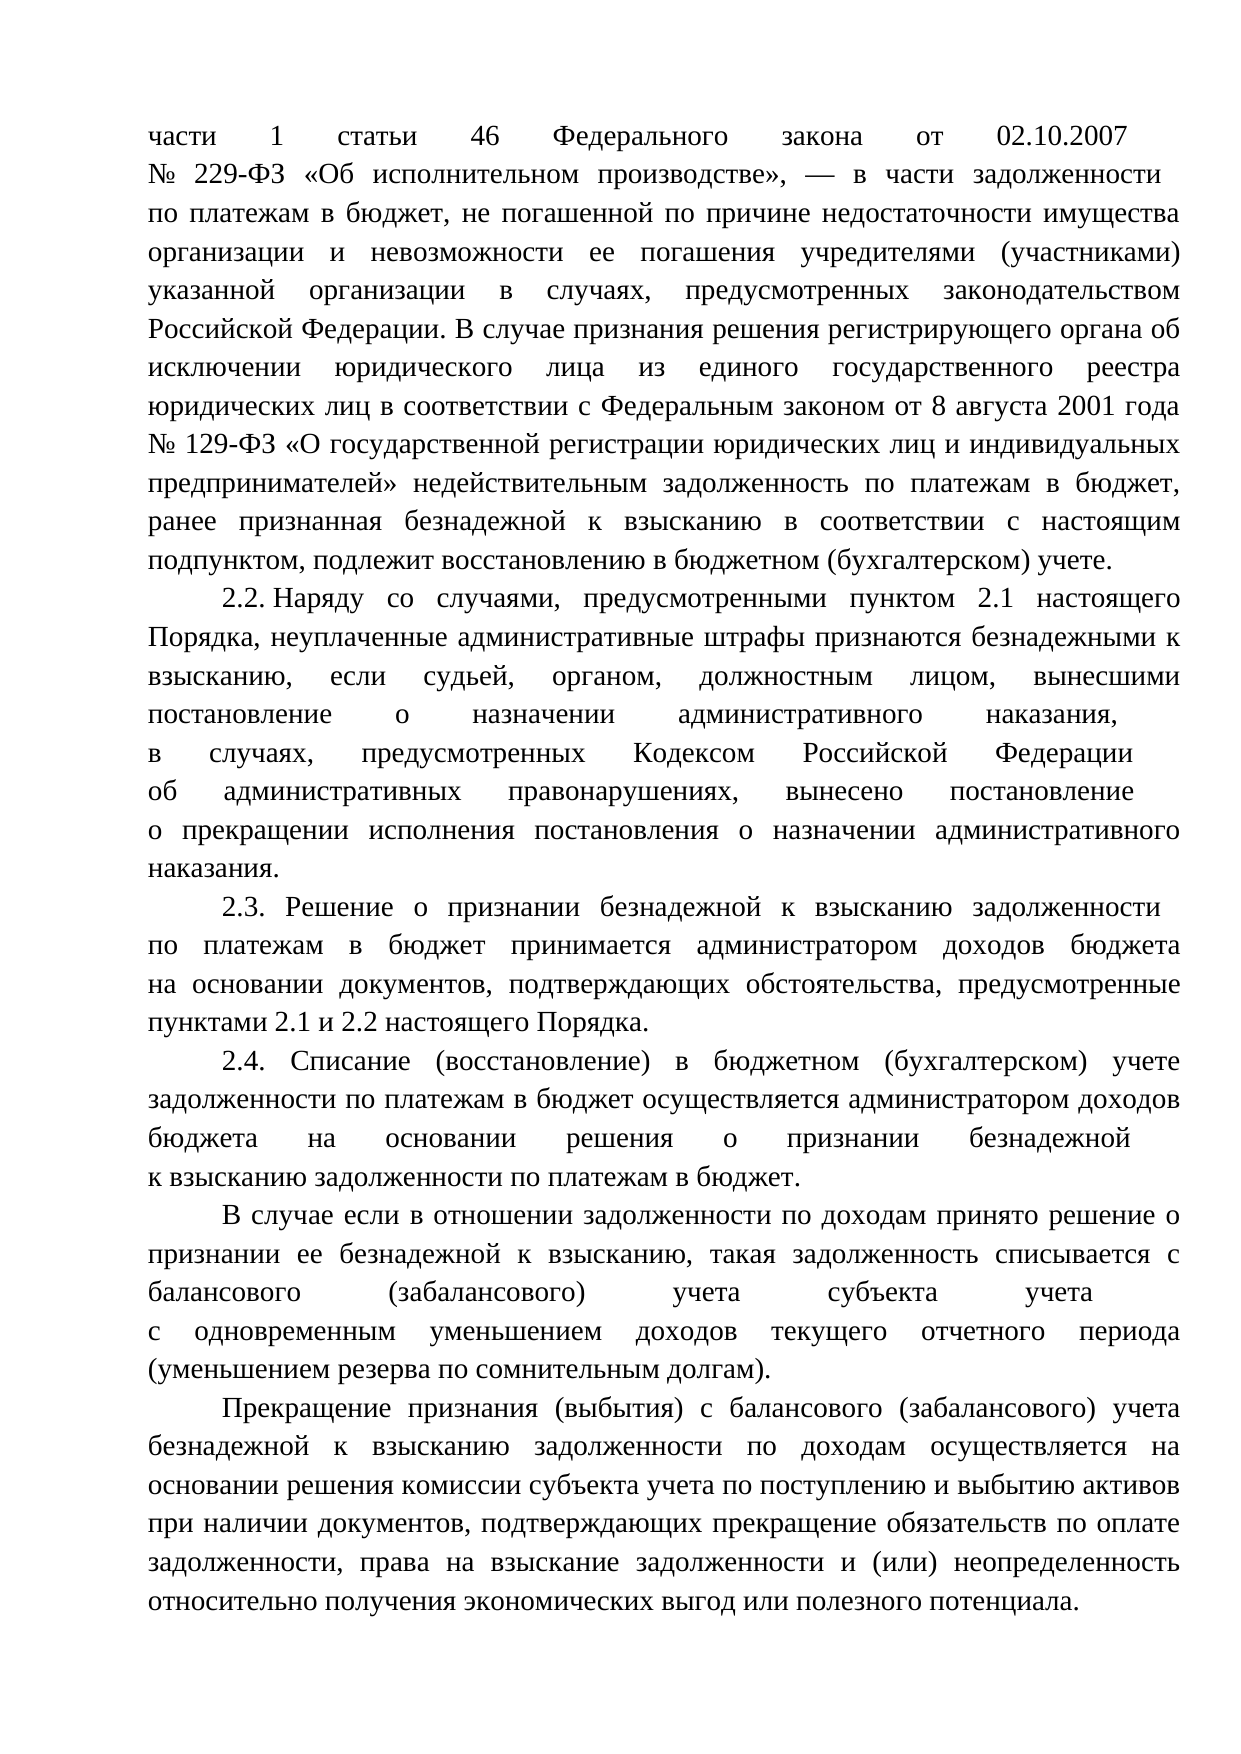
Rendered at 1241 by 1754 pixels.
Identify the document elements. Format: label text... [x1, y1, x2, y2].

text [148, 118, 1181, 576]
text 2.3. Решение о признании безнадежной к взысканию задолженности по платежам в бюджет принимается администратором доходов бюджета на основании документов, подтверждающих обстоятельства, предусмотренные пунктами 2.1 и 2.2 настоящего Порядка. [148, 889, 1181, 1038]
text В случае если в отношении задолженности по доходам принято решение о признании ее безнадежной к взысканию, такая задолженность списывается с балансового (забалансового) учета субъекта учета с одновременным уменьшением доходов текущего отчетного периода (уменьшением резерва по сомнительным долгам). [148, 1197, 1181, 1385]
text 2.2. Наряду со случаями, предусмотренными пунктом 2.1 настоящего Порядка, неуплаченные административные штрафы признаются безнадежными к взысканию, если судьей, органом, должностным лицом, вынесшими постановление о назначении административного наказания, в случаях, предусмотренных Кодексом Российской Федерации об административных правонарушениях, вынесено постановление о прекращении исполнения постановления о назначении административного наказания. [148, 581, 1181, 884]
text Прекращение признания (выбытия) с балансового (забалансового) учета безнадежной к взысканию задолженности по доходам осуществляется на основании решения комиссии субъекта учета по поступлению и выбытию активов при наличии документов, подтверждающих прекращение обязательств по оплате задолженности, права на взыскание задолженности и (или) неопределенность относительно получения экономических выгод или полезного потенциала. [148, 1390, 1181, 1616]
text 2.4. Списание (восстановление) в бюджетном (бухгалтерском) учете задолженности по платежам в бюджет осуществляется администратором доходов бюджета на основании решения о признании безнадежной к взысканию задолженности по платежам в бюджет. [148, 1043, 1181, 1192]
